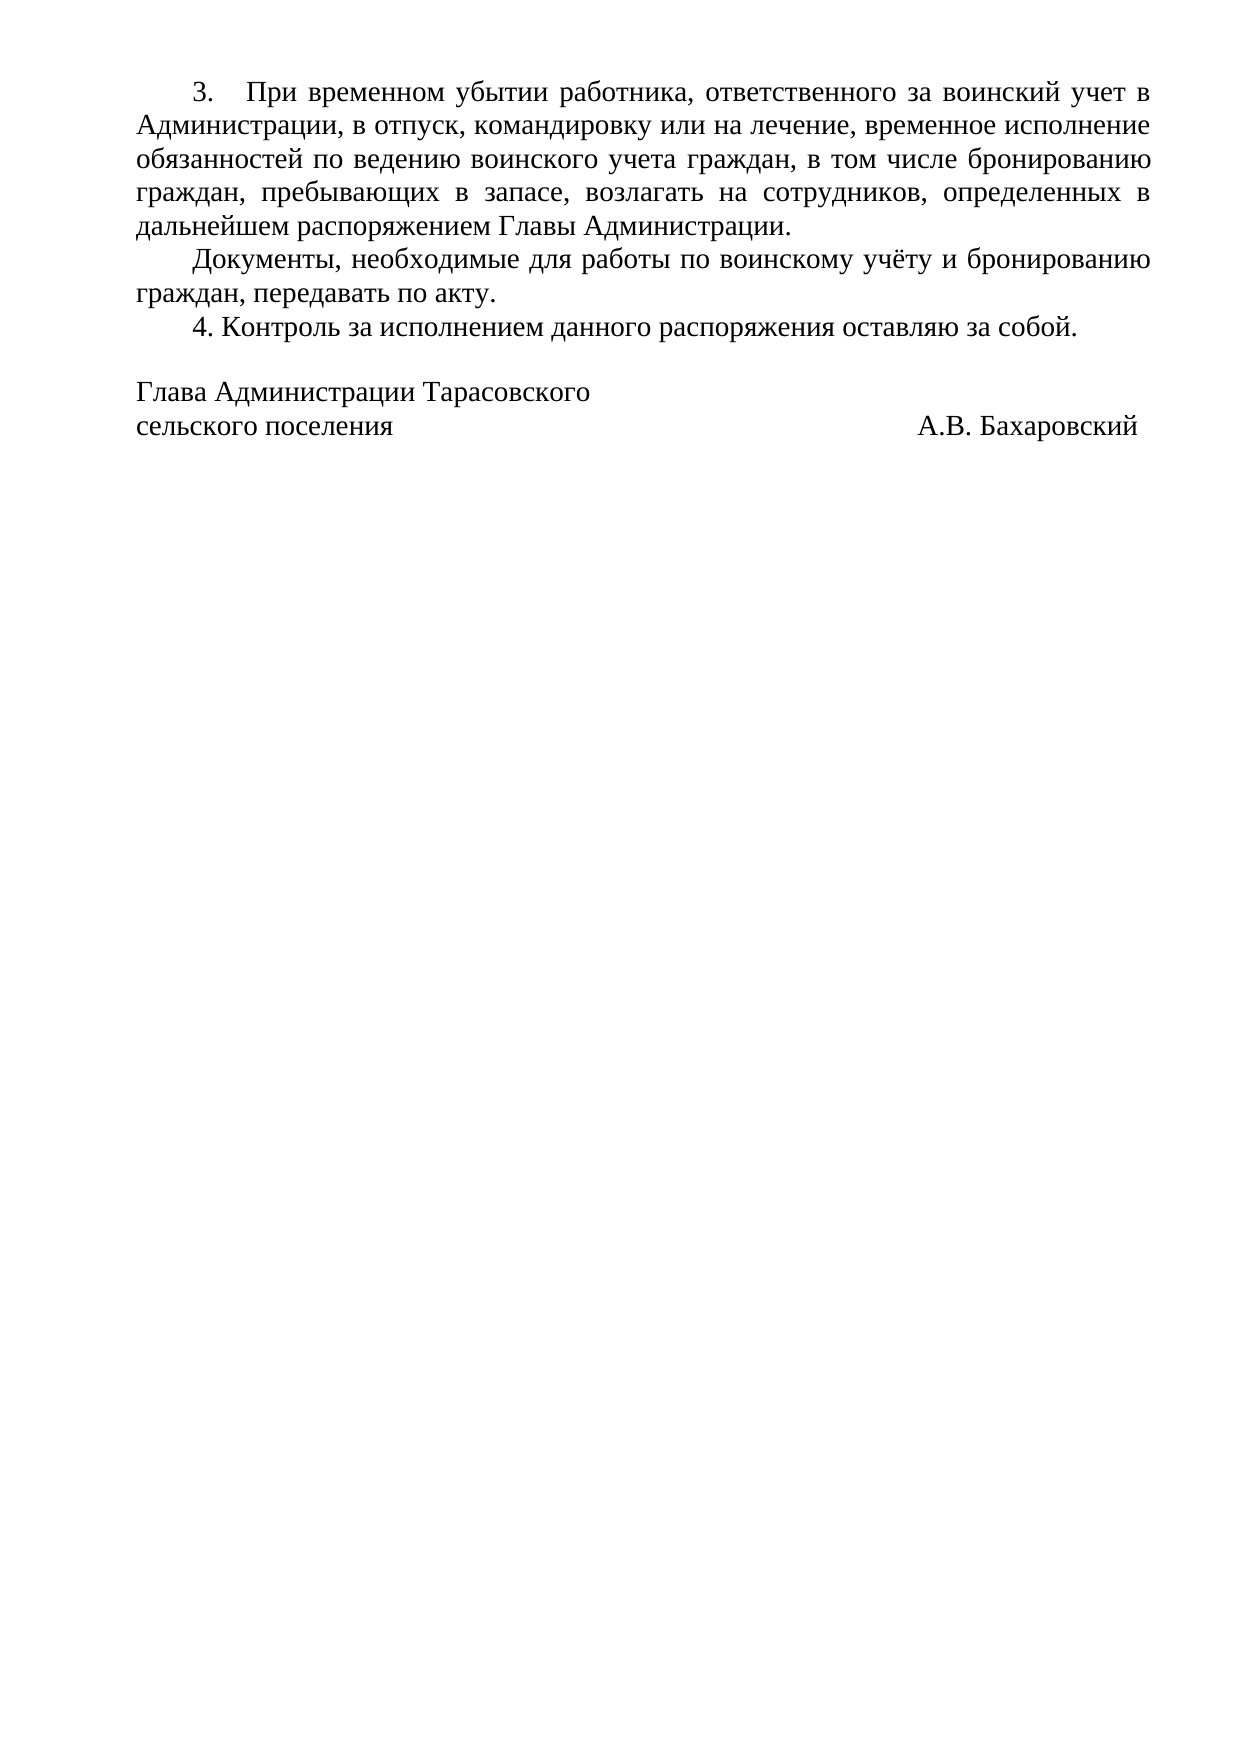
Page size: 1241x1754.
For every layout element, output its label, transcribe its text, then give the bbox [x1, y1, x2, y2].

text сельского поселения А.В. Бахаровский [136, 408, 1152, 441]
text Документы, необходимые для работы по воинскому учёту и бронированию граждан, передавать по акту. [136, 242, 1152, 309]
text 3. При временном убытии работника, ответственного за воинский учет в Администрации, в отпуск, командировку или на лечение, временное исполнение обязанностей по ведению воинского учета граждан, в том числе бронированию граждан, пребывающих в запасе, возлагать на сотрудников, определенных в дальнейшем распоряжением Главы Администрации. [136, 74, 1152, 242]
text 4. Контроль за исполнением данного распоряжения оставляю за собой. [136, 309, 1152, 342]
text Глава Администрации Тарасовского [136, 374, 1152, 408]
